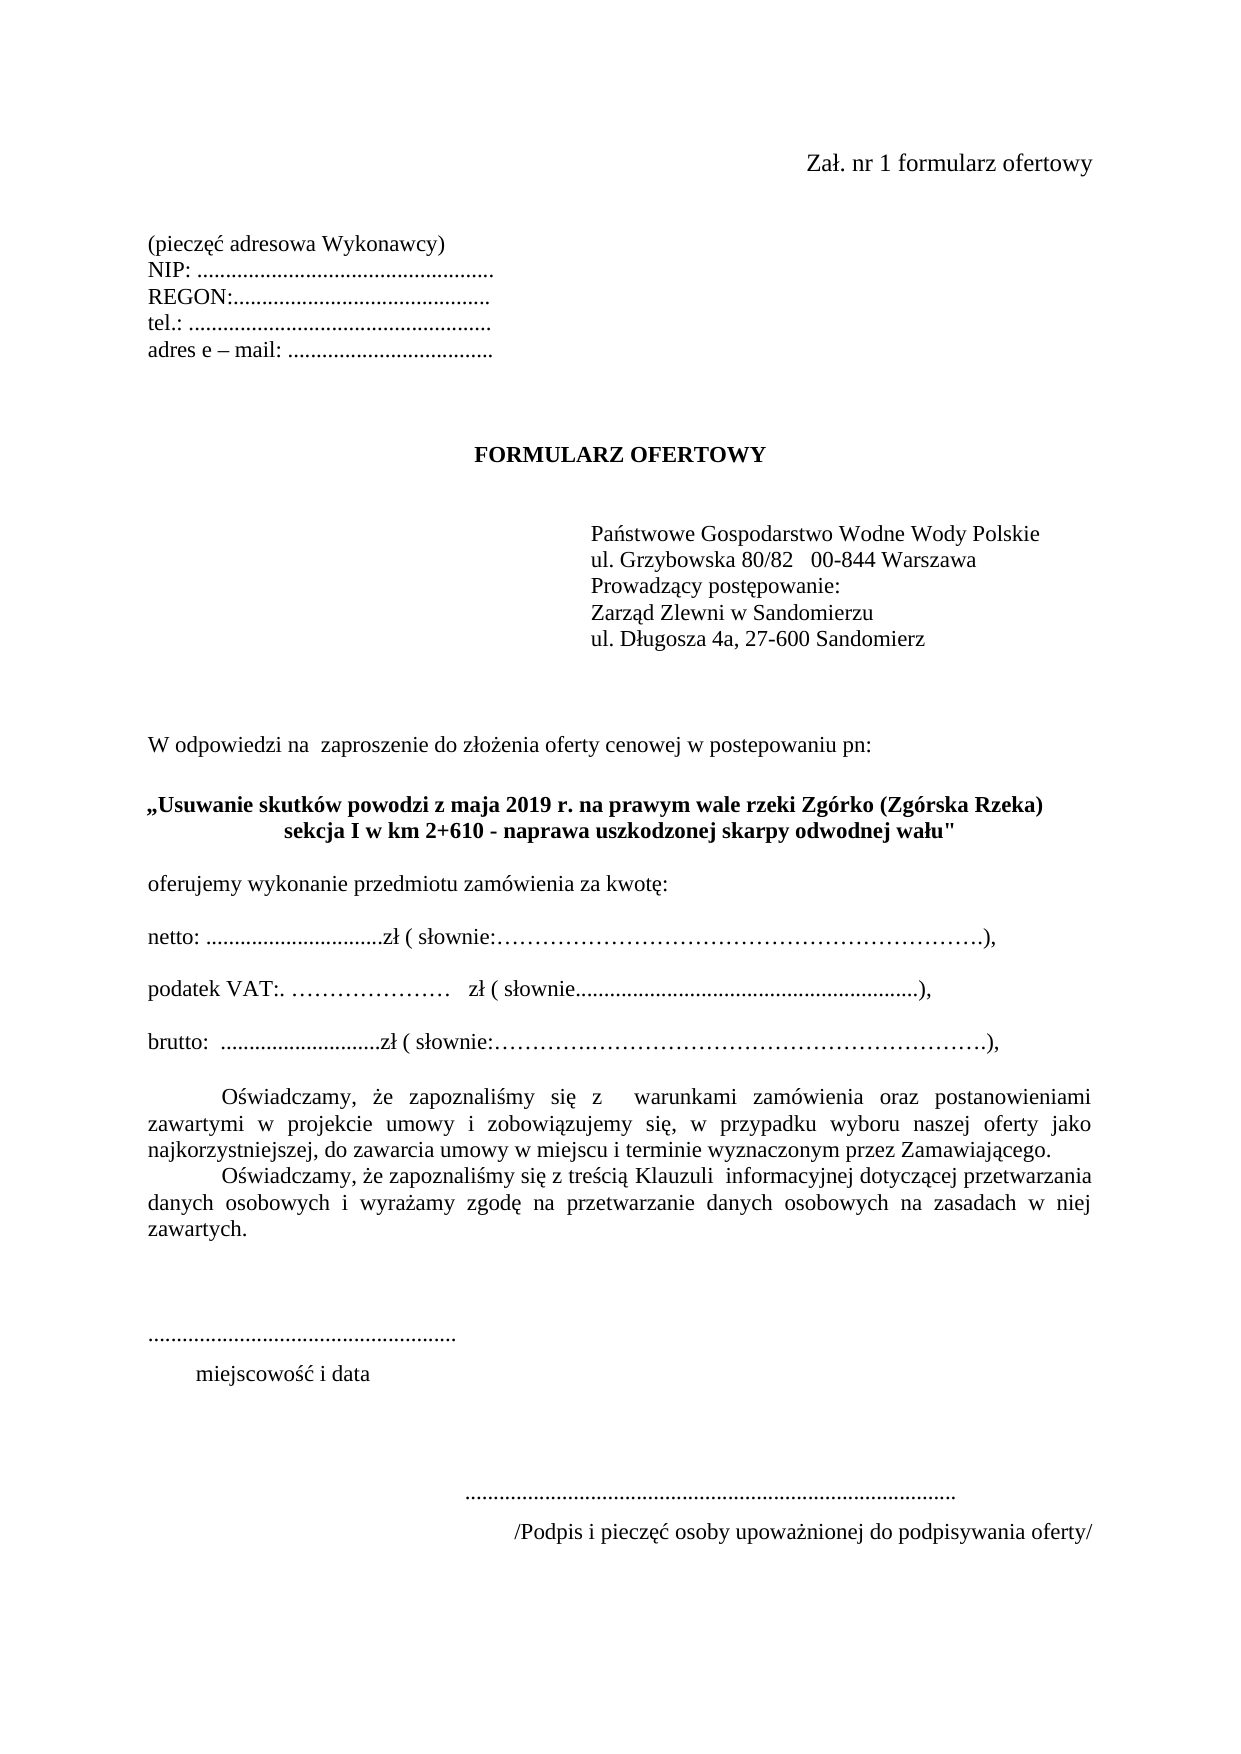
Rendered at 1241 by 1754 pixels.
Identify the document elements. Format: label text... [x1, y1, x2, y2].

text Zał. nr 1 formularz ofertowy [148, 148, 1093, 176]
text ...................................................................................... [133, 1478, 1093, 1505]
text NIP: .................................................... [148, 257, 1093, 283]
text Oświadczamy, że zapoznaliśmy się z warunkami zamówienia oraz postanowieniami zawartymi w projekcie umowy i zobowiązujemy się, w przypadku wyboru naszej oferty jako najkorzystniejszej, do zawarcia umowy w miejscu i terminie wyznaczonym przez Zamawiającego. [148, 1083, 1093, 1162]
text tel.: ..................................................... [148, 309, 1093, 336]
text FORMULARZ OFERTOWY [148, 441, 1093, 467]
text Prowadzący postępowanie: [591, 573, 1093, 599]
text miejscowość i data [133, 1360, 1093, 1386]
text Państwowe Gospodarstwo Wodne Wody Polskie [148, 520, 1093, 546]
text ...................................................... [148, 1320, 1093, 1347]
text oferujemy wykonanie przedmiotu zamówienia za kwotę: [148, 870, 1093, 896]
text W odpowiedzi na zaproszenie do złożenia oferty cenowej w postepowaniu pn: [148, 731, 1093, 757]
text REGON:............................................. [148, 283, 1093, 309]
text Zarząd Zlewni w Sandomierzu [591, 599, 1093, 625]
text brutto: ............................zł ( słownie:………….…………………………………………….), [148, 1028, 1093, 1054]
text ul. Grzybowska 80/82 00-844 Warszawa [591, 546, 1093, 573]
text Oświadczamy, że zapoznaliśmy się z treścią Klauzuli informacyjnej dotyczącej przetwarzania danych osobowych i wyrażamy zgodę na przetwarzanie danych osobowych na zasadach w niej zawartych. [148, 1162, 1093, 1241]
text (pieczęć adresowa Wykonawcy) [148, 230, 1093, 257]
text ul. Długosza 4a, 27-600 Sandomierz [591, 625, 1181, 652]
text adres e – mail: .................................... [148, 336, 1093, 362]
text netto: ...............................zł ( słownie:……………………………………………………….), [148, 923, 1093, 949]
text „Usuwanie skutków powodzi z maja 2019 r. na prawym wale rzeki Zgórko (Zgórska Rzeka) sekcja I w km 2+610 - naprawa uszkodzonej skarpy odwodnej wału" [103, 791, 1093, 844]
text /Podpis i pieczęć osoby upoważnionej do podpisywania oferty/ [133, 1518, 1093, 1544]
text podatek VAT:. ………………… zł ( słownie............................................................), [148, 976, 1093, 1002]
